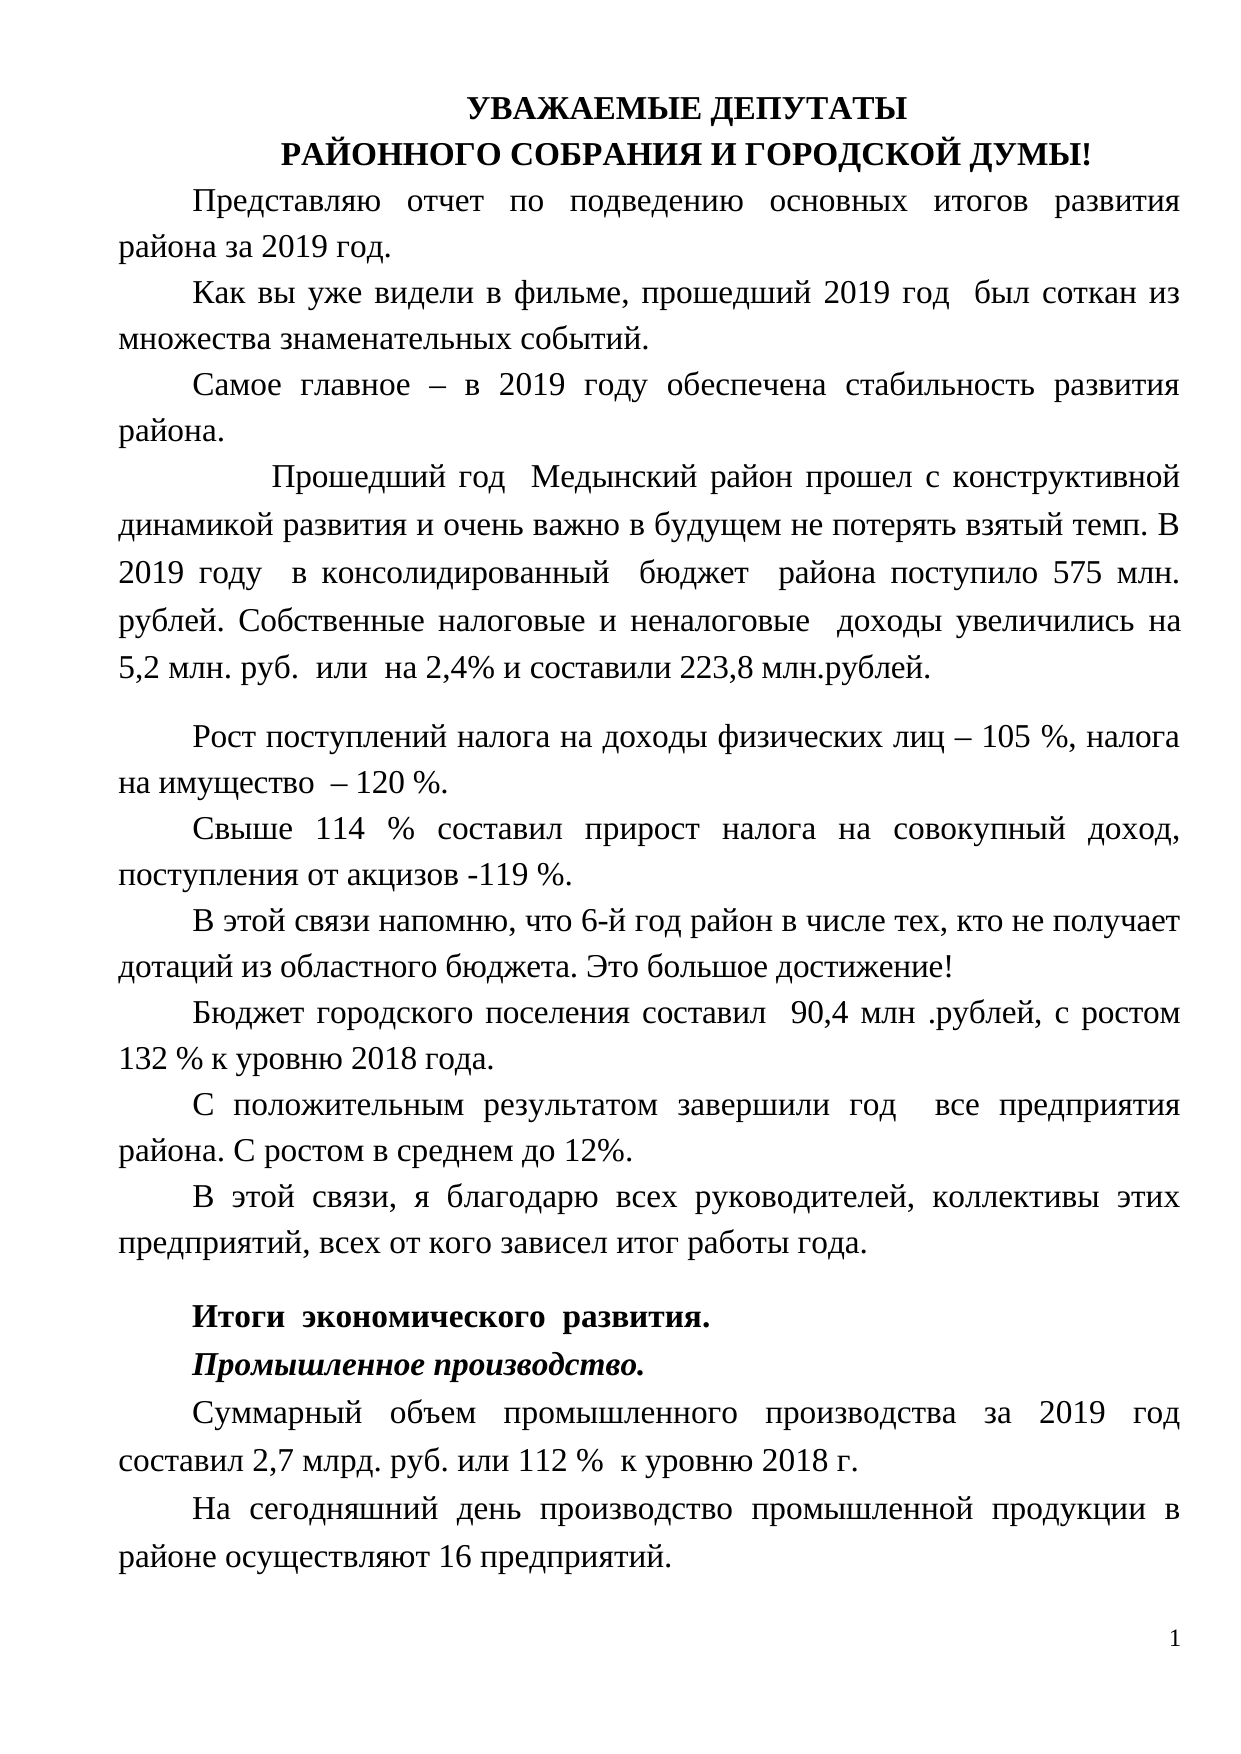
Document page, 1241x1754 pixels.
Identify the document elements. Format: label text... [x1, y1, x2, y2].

text На сегодняшний день производство промышленной продукции в районе осуществляют 16 предприятий. [118, 1488, 1181, 1574]
text Представляю отчет по подведению основных итогов развития района за 2019 год. [118, 181, 1181, 265]
text районного собрания и городской думы! [118, 134, 1181, 173]
text Как вы уже видели в фильме, прошедший 2019 год был соткан из множества знаменательных событий. [118, 272, 1181, 357]
text Промышленное производство. [118, 1344, 1181, 1383]
text Бюджет городского поселения составил 90,4 млн .рублей, с ростом 132 % к уровню 2018 года. [118, 992, 1181, 1076]
text Самое главное – в 2019 году обеспечена стабильность развития района. [118, 364, 1181, 448]
text В этой связи напомню, что 6-й год район в числе тех, кто не получает дотаций из областного бюджета. Это большое достижение! [118, 900, 1181, 984]
text С положительным результатом завершили год все предприятия района. С ростом в среднем до 12%. [118, 1084, 1181, 1168]
text Уважаемые депутаты [118, 89, 1181, 127]
text Итоги экономического развития. [118, 1297, 1181, 1335]
text Рост поступлений налога на доходы физических лиц – 105 %, налога на имущество – 120 %. [118, 717, 1181, 801]
text Суммарный объем промышленного производства за 2019 год составил 2,7 млрд. руб. или 112 % к уровню 2018 г. [118, 1392, 1181, 1479]
text В этой связи, я благодарю всех руководителей, коллективы этих предприятий, всех от кого зависел итог работы года. [118, 1176, 1181, 1260]
text Прошедший год Медынский район прошел с конструктивной динамикой развития и очень важно в будущем не потерять взятый темп. В 2019 году в консолидированный бюджет района поступило 575 млн. рублей. Собственные налоговые и неналоговые доходы увеличились на 5,2 млн. руб. или на 2,4% и составили 223,8 млн.рублей. [118, 456, 1181, 686]
text Свыше 114 % составил прирост налога на совокупный доход, поступления от акцизов -119 %. [118, 808, 1181, 893]
